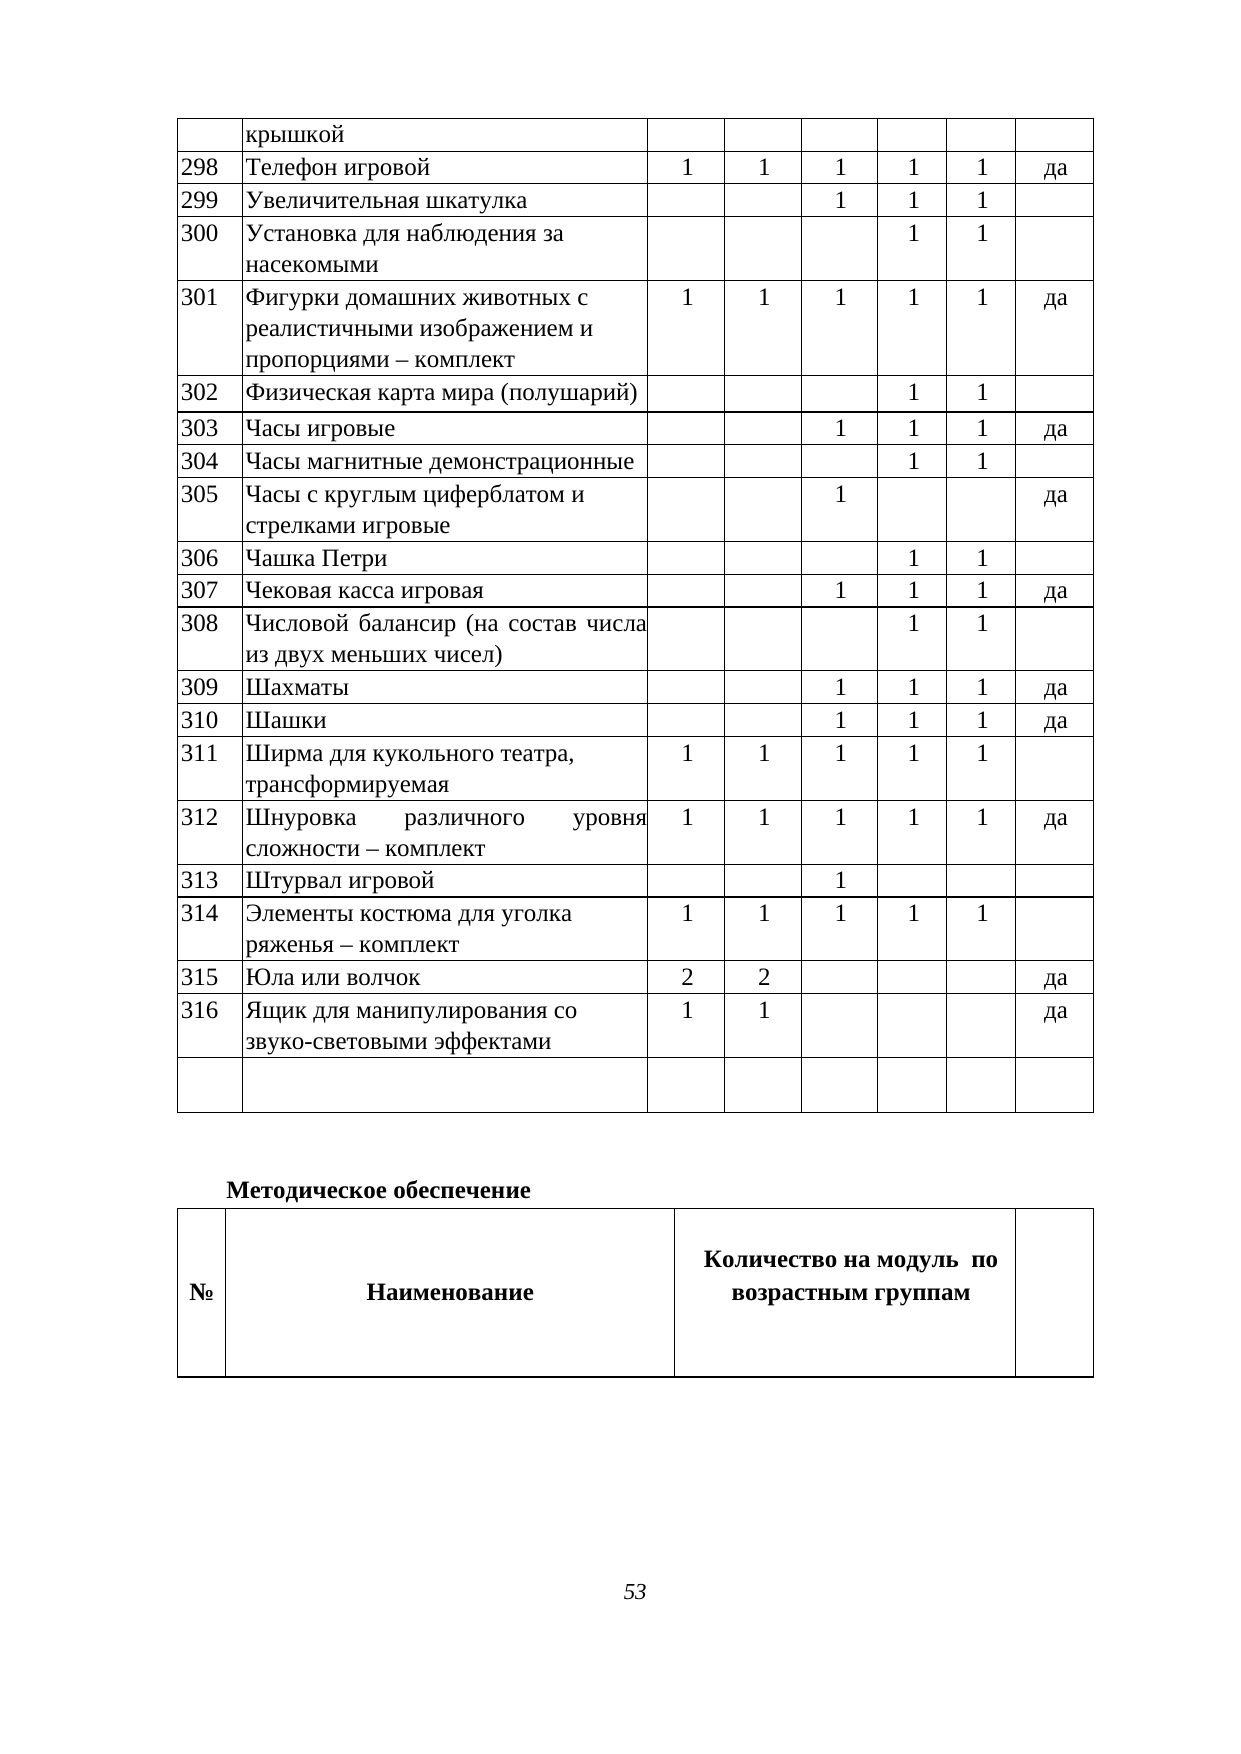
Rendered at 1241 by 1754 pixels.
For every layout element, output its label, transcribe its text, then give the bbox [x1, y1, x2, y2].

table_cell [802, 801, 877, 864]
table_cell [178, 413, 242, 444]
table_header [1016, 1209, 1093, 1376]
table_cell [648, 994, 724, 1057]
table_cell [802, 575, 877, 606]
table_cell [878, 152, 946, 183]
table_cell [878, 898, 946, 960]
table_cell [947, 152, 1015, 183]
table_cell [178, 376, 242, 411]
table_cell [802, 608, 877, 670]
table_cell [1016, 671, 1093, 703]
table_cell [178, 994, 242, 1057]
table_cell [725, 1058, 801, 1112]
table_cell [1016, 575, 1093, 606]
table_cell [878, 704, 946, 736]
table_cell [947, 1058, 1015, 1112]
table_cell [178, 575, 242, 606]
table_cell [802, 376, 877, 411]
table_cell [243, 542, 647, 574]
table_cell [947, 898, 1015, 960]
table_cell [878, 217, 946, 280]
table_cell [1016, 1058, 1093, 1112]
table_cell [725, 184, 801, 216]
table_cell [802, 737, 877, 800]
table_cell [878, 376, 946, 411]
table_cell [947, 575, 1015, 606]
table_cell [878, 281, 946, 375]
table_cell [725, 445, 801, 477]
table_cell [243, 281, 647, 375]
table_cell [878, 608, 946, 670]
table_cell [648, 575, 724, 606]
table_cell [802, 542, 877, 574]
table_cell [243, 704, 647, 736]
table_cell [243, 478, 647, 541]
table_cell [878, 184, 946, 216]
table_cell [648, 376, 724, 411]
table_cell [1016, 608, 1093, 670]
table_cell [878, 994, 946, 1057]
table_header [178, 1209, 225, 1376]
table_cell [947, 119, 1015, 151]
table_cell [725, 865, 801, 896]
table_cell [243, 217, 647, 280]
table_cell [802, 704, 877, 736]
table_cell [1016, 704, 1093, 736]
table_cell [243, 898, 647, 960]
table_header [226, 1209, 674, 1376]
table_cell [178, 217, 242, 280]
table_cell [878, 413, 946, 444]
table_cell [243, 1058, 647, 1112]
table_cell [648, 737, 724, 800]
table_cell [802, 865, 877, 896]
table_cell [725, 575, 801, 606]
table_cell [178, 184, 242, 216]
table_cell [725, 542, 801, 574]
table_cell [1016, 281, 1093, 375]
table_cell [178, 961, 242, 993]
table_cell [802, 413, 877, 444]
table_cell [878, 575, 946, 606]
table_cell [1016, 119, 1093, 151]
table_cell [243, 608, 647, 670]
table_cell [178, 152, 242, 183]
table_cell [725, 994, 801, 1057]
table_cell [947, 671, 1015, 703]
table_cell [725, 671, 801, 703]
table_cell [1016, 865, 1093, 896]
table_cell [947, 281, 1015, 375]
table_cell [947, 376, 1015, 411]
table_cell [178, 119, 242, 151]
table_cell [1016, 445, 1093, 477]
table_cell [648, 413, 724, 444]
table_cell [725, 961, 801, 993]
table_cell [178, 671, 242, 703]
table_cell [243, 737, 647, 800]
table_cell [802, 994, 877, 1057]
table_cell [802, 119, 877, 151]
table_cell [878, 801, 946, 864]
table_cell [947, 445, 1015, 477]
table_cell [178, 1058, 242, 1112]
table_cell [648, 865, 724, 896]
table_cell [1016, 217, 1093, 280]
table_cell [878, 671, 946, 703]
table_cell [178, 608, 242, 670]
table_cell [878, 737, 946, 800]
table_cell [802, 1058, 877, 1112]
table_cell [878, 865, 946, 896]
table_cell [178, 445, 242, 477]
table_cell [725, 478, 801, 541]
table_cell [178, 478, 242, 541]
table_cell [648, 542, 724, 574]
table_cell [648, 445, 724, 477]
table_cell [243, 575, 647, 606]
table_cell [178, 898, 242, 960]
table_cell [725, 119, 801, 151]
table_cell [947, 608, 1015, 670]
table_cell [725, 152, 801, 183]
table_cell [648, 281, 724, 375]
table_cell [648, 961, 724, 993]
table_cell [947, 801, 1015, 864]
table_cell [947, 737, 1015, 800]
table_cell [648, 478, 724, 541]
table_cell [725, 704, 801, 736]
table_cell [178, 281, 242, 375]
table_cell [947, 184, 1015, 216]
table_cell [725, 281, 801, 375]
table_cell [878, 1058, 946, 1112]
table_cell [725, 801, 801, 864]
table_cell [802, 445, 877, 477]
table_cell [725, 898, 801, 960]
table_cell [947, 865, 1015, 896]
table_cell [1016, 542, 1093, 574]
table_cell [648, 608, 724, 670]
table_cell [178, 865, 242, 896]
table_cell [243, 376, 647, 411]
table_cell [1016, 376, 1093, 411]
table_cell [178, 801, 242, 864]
subtitle Методическое обеспечение [226, 1176, 1100, 1204]
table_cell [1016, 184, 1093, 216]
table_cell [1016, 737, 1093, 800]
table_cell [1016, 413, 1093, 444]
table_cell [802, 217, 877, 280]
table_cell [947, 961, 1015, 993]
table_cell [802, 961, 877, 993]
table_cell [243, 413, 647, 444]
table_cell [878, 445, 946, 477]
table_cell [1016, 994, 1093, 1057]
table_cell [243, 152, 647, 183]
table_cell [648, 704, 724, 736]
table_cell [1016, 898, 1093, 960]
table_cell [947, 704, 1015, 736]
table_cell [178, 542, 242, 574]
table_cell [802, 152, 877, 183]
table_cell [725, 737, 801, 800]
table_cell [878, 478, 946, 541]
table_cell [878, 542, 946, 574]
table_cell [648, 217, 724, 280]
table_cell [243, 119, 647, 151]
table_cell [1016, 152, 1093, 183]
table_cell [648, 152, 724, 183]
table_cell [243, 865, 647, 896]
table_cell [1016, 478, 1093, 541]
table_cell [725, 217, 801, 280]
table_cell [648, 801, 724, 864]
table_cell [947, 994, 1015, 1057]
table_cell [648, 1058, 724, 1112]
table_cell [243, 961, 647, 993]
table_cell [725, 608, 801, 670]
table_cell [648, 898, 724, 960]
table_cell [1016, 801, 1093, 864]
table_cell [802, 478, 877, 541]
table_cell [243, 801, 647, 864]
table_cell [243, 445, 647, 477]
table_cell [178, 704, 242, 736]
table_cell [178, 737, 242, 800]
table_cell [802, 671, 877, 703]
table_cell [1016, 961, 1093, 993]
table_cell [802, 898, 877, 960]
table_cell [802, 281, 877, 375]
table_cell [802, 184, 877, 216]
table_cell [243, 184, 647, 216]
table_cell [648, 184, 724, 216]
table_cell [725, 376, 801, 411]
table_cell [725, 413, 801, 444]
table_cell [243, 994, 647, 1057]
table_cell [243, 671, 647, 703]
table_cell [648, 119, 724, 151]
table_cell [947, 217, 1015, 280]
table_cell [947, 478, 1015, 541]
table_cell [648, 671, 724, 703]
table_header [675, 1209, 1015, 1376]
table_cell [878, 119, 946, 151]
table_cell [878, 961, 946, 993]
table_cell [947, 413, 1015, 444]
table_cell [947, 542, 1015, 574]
